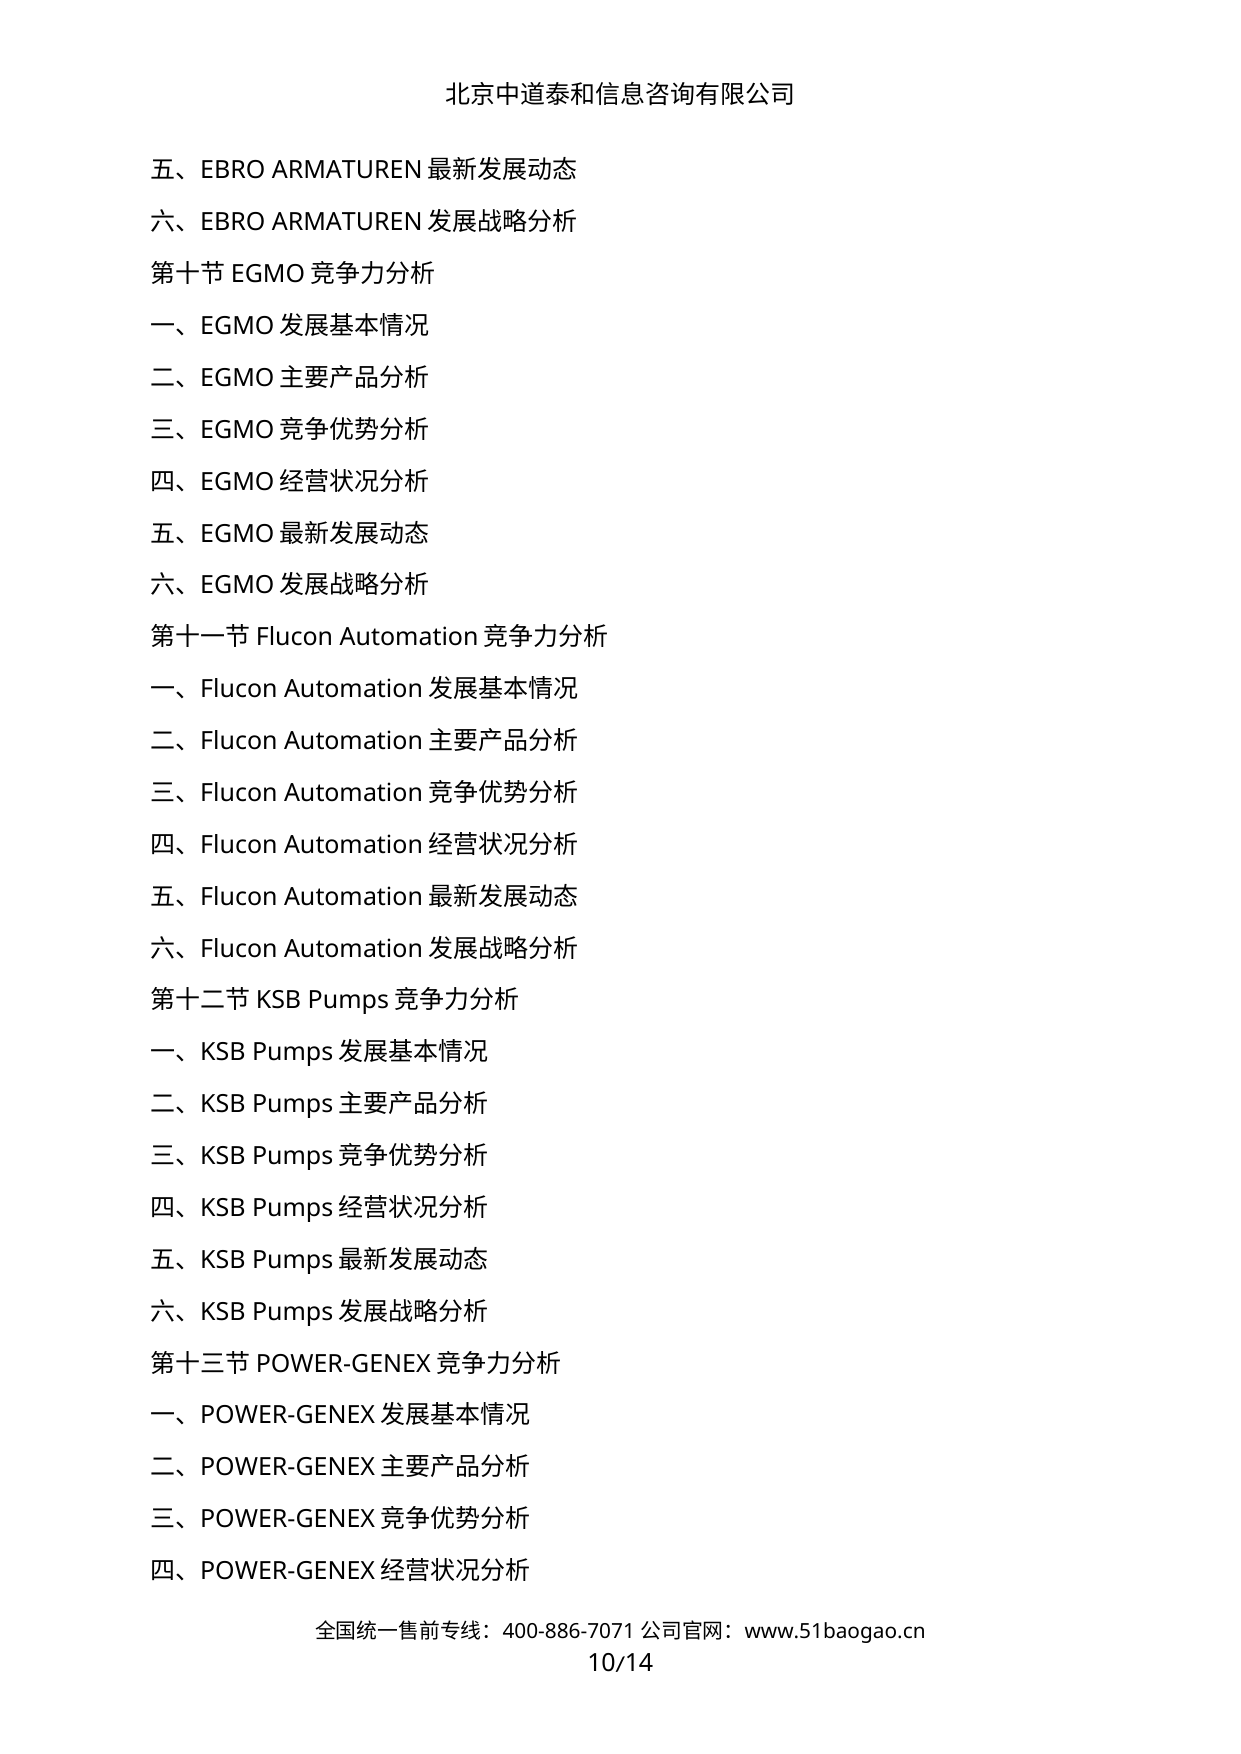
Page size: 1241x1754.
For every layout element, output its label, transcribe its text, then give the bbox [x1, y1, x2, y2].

text 五、Flucon Automation最新发展动态 [150, 876, 1090, 912]
text 六、KSB Pumps发展战略分析 [150, 1291, 1090, 1327]
text 一、EGMO发展基本情况 [150, 306, 1090, 342]
text 第十二节 KSB Pumps竞争力分析 [150, 980, 1090, 1016]
text 六、EGMO发展战略分析 [150, 565, 1090, 601]
text 五、EBRO ARMATUREN最新发展动态 [150, 150, 1090, 186]
text 二、KSB Pumps主要产品分析 [150, 1084, 1090, 1120]
text 第十节 EGMO竞争力分析 [150, 254, 1090, 290]
text 一、KSB Pumps发展基本情况 [150, 1032, 1090, 1068]
text 四、KSB Pumps经营状况分析 [150, 1187, 1090, 1224]
text 第十三节 POWER-GENEX竞争力分析 [150, 1343, 1090, 1379]
text 三、KSB Pumps竞争优势分析 [150, 1136, 1090, 1172]
text 二、EGMO主要产品分析 [150, 357, 1090, 394]
text 二、POWER-GENEX主要产品分析 [150, 1447, 1090, 1483]
text 六、Flucon Automation发展战略分析 [150, 928, 1090, 964]
text 一、POWER-GENEX发展基本情况 [150, 1395, 1090, 1431]
text 第十一节 Flucon Automation竞争力分析 [150, 617, 1090, 653]
text 三、EGMO竞争优势分析 [150, 409, 1090, 446]
text 一、Flucon Automation发展基本情况 [150, 669, 1090, 705]
text 四、POWER-GENEX经营状况分析 [150, 1551, 1090, 1587]
text 五、KSB Pumps最新发展动态 [150, 1239, 1090, 1276]
text 四、EGMO经营状况分析 [150, 461, 1090, 497]
text 四、Flucon Automation经营状况分析 [150, 824, 1090, 861]
text 六、EBRO ARMATUREN发展战略分析 [150, 202, 1090, 238]
text 三、Flucon Automation竞争优势分析 [150, 772, 1090, 809]
text 二、Flucon Automation主要产品分析 [150, 721, 1090, 757]
text 三、POWER-GENEX竞争优势分析 [150, 1499, 1090, 1535]
text 五、EGMO最新发展动态 [150, 513, 1090, 549]
